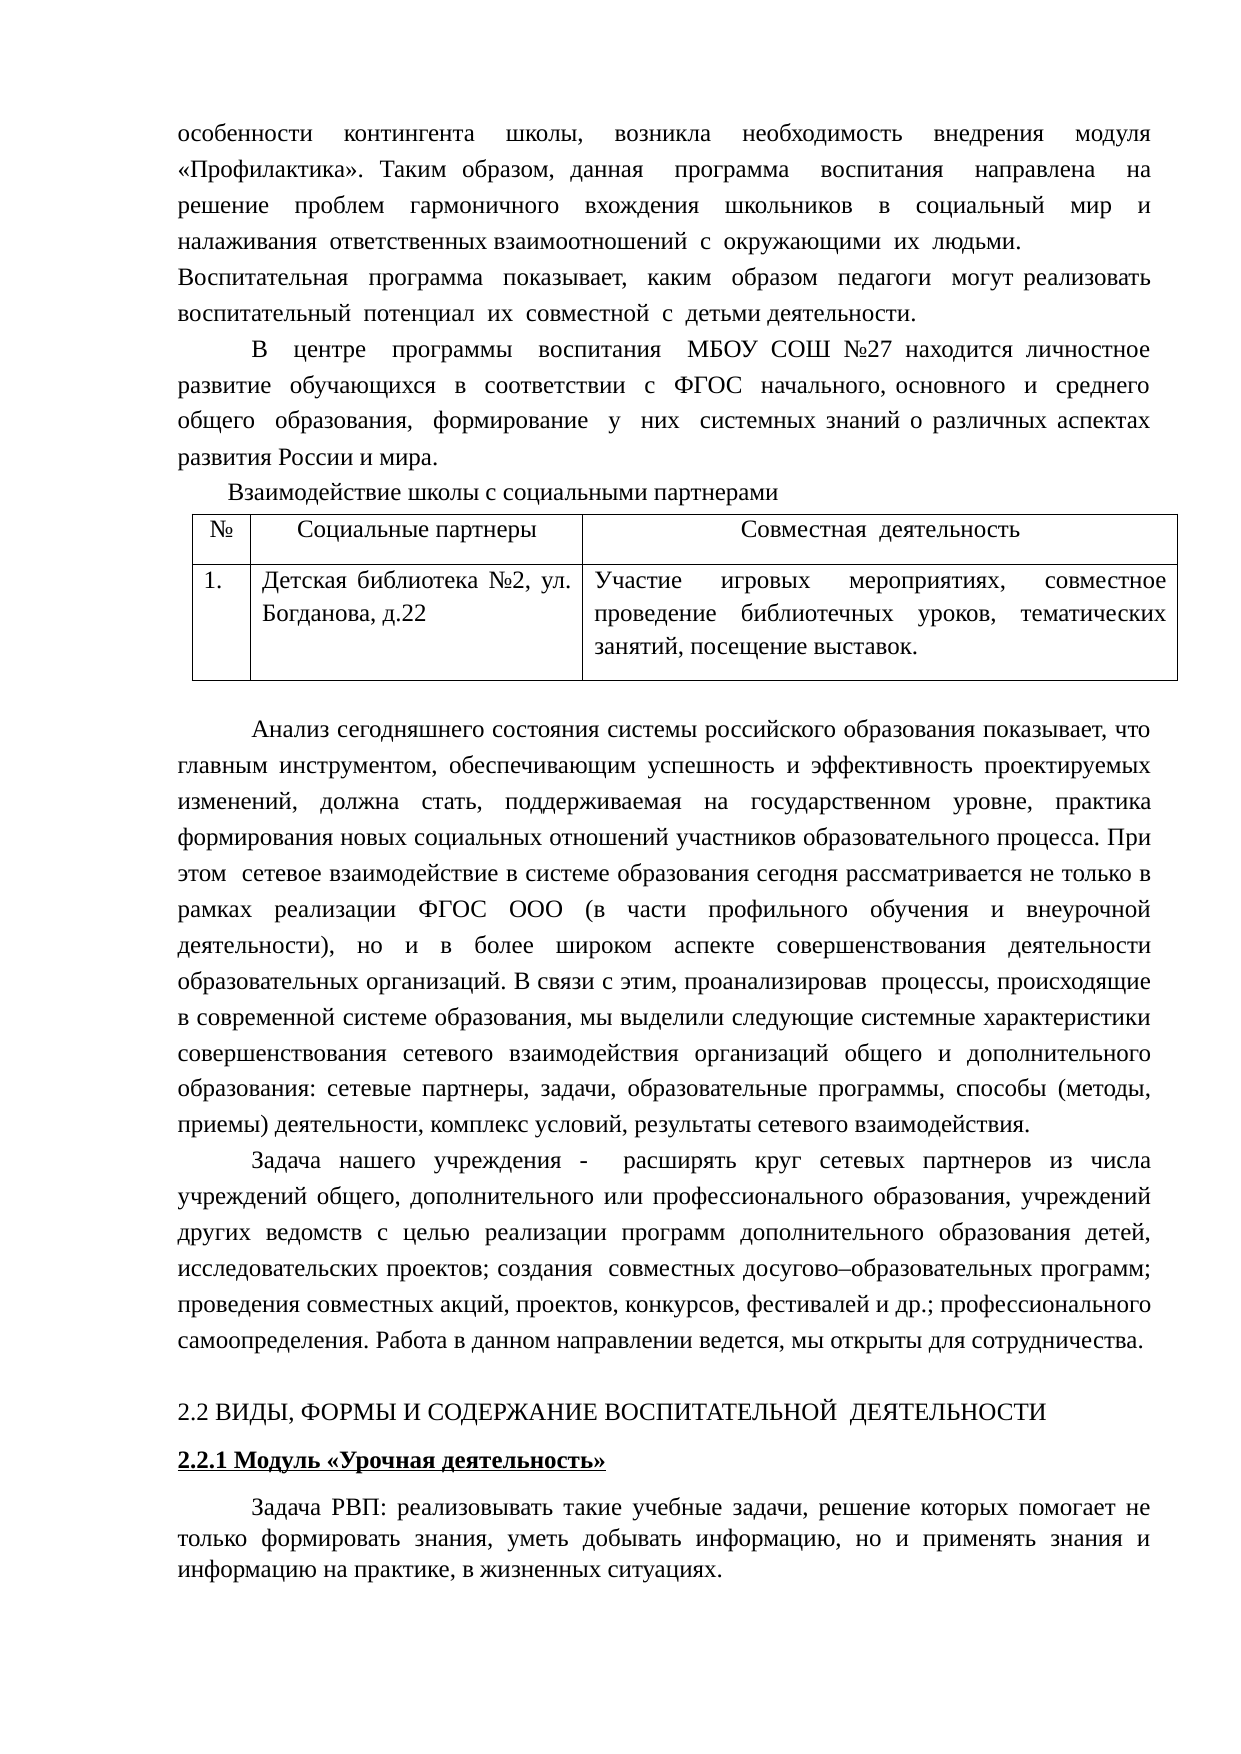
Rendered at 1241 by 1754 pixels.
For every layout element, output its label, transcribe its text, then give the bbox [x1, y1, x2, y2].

table_cell Детская библиотека №2, ул. Богданова, д.22 [251, 565, 582, 680]
text В центре программы воспитания МБОУ СОШ №27 находится личностное развитие обучающихся в соответствии с ФГОС начального, основного и среднего общего образования, формирование у них системных знаний о различных аспектах развития России и мира. [177, 334, 1152, 470]
table_header Совместная деятельность [583, 515, 1177, 564]
text Воспитательная программа показывает, каким образом педагоги могут реализовать воспитательный потенциал их совместной с детьми деятельности. [177, 262, 1152, 327]
table_header № [193, 515, 250, 564]
text Задача нашего учреждения - расширять круг сетевых партнеров из числа учреждений общего, дополнительного или профессионального образования, учреждений других ведомств с целью реализации программ дополнительного образования детей, исследовательских проектов; создания совместных досугово–образовательных программ; проведения совместных акций, проектов, конкурсов, фестивалей и др.; профессионального самоопределения. Работа в данном направлении ведется, мы открыты для сотрудничества. [177, 1145, 1152, 1354]
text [177, 147, 1152, 255]
table_cell 1. [193, 565, 250, 680]
text 2.2.1 Модуль «Урочная деятельность» [177, 1445, 1152, 1473]
text Взаимодействие школы с социальными партнерами [177, 477, 1152, 506]
text 2.2 ВИДЫ, ФОРМЫ И СОДЕРЖАНИЕ ВОСПИТАТЕЛЬНОЙ ДЕЯТЕЛЬНОСТИ [177, 1397, 1152, 1426]
table_cell Участие игровых мероприятиях, совместное проведение библиотечных уроков, тематических занятий, посещение выставок. [583, 565, 1177, 680]
table_header Социальные партнеры [251, 515, 582, 564]
text Анализ сегодняшнего состояния системы российского образования показывает, что главным инструментом, обеспечивающим успешность и эффективность проектируемых изменений, должна стать, поддерживаемая на государственном уровне, практика формирования новых социальных отношений участников образовательного процесса. При этом сетевое взаимодействие в системе образования сегодня рассматривается не только в рамках реализации ФГОС ООО (в части профильного обучения и внеурочной деятельности), но и в более широком аспекте совершенствования деятельности образовательных организаций. В связи с этим, проанализировав процессы, происходящие в современной системе образования, мы выделили следующие системные характеристики совершенствования сетевого взаимодействия организаций общего и дополнительного образования: сетевые партнеры, задачи, образовательные программы, способы (методы, приемы) деятельности, комплекс условий, результаты сетевого взаимодействия. [177, 714, 1152, 1138]
text Задача РВП: реализовывать такие учебные задачи, решение которых помогает не только формировать знания, уметь добывать информацию, но и применять знания и информацию на практике, в жизненных ситуациях. [177, 1492, 1152, 1583]
